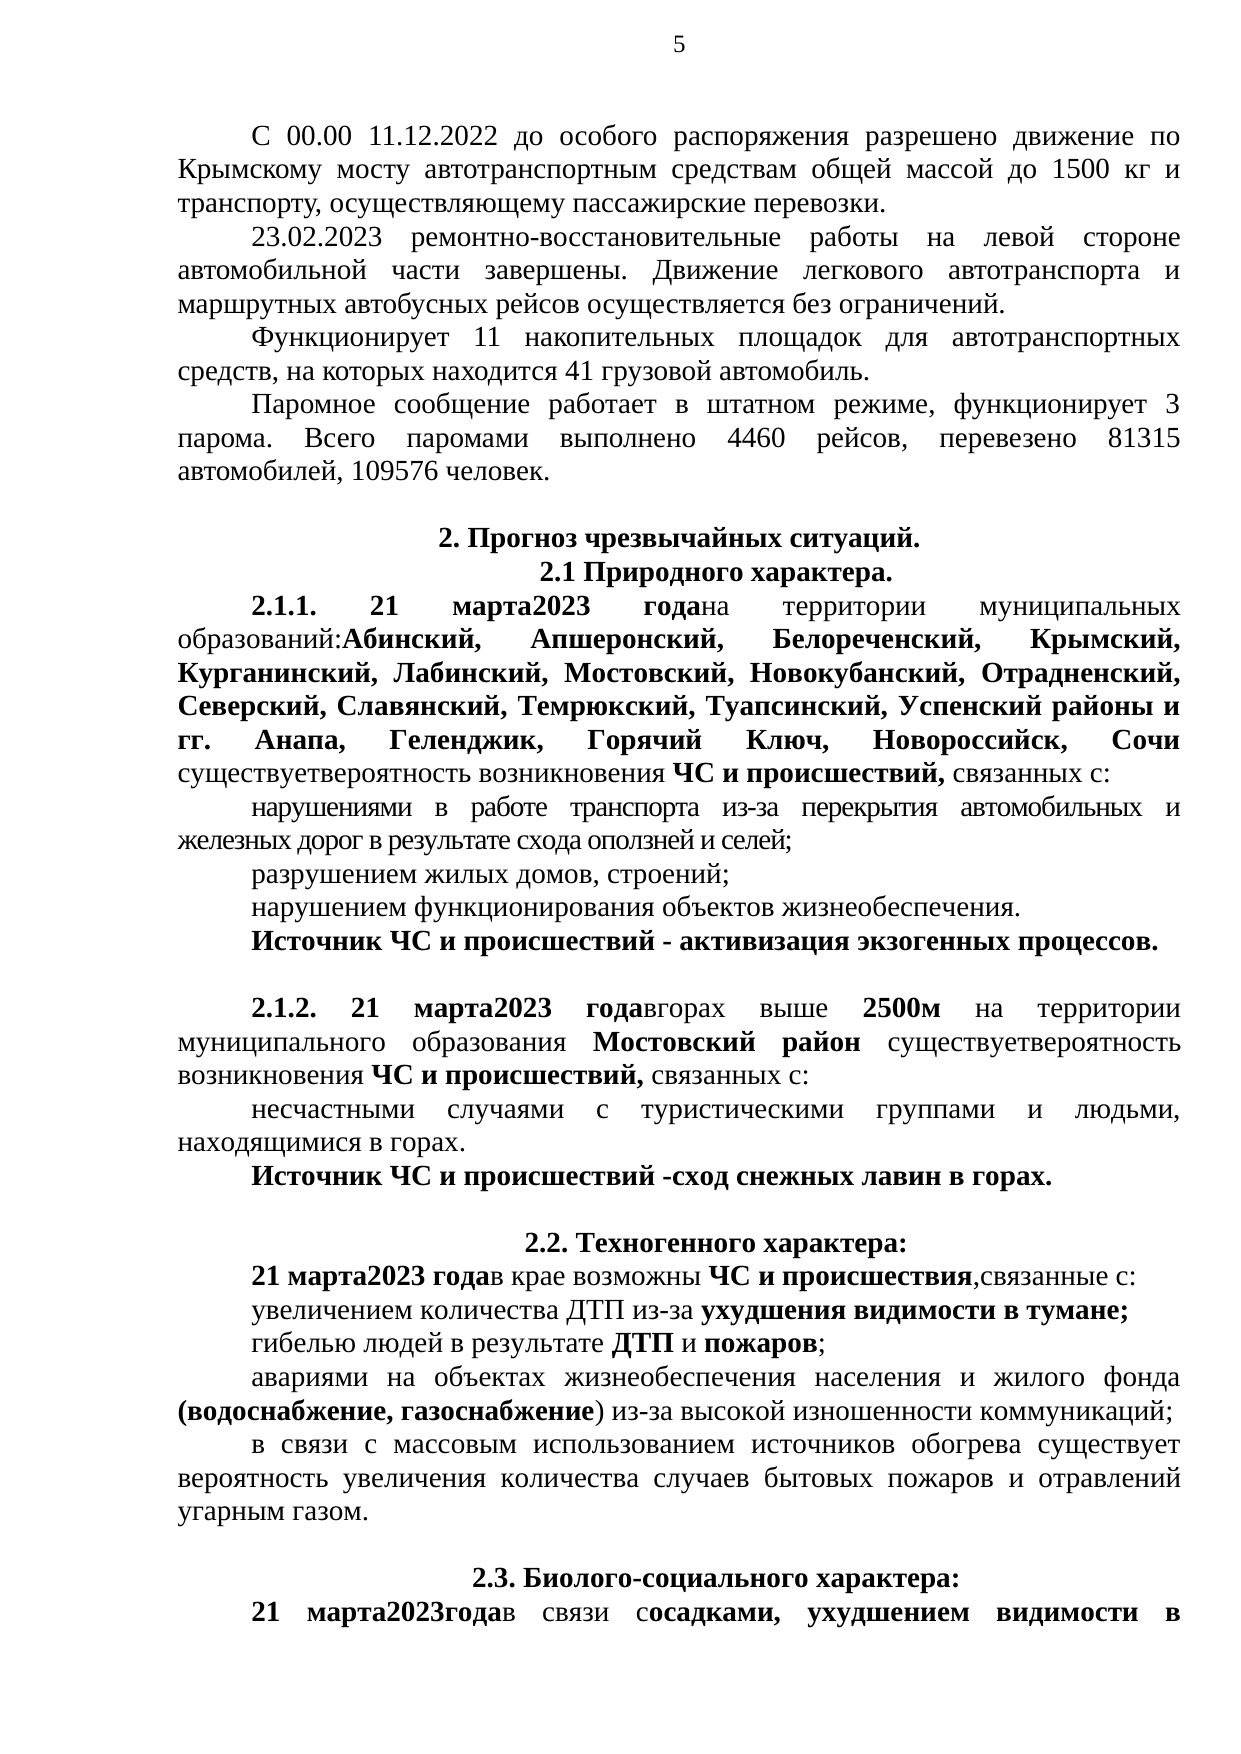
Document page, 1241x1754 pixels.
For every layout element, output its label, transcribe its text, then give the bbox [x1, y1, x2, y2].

text 21 марта2023 годав крае возможны ЧС и происшествия,связанные с: [177, 1258, 1181, 1292]
text в связи с массовым использованием источников обогрева существует вероятность увеличения количества случаев бытовых пожаров и отравлений угарным газом. [177, 1426, 1181, 1527]
text 2.1 Природного характера. [177, 554, 1181, 588]
text гибелью людей в результате ДТП и пожаров; [177, 1326, 1181, 1359]
text 2.1.1. 21 марта2023 годана территории муниципальных образований:Абинский, Апшеронский, Белореченский, Крымский, Курганинский, Лабинский, Мостовский, Новокубанский, Отрадненский, Северский, Славянский, Темрюкский, Туапсинский, Успенский районы и гг. Анапа, Геленджик, Горячий Ключ, Новороссийск, Сочи существуетвероятность возникновения ЧС и происшествий, связанных с: [177, 588, 1181, 789]
text нарушением функционирования объектов жизнеобеспечения. [177, 889, 1181, 923]
text 23.02.2023 ремонтно-восстановительные работы на левой стороне автомобильной части завершены. Движение легкового автотранспорта и маршрутных автобусных рейсов осуществляется без ограничений. [177, 219, 1181, 319]
text 2.2. Техногенного характера: [177, 1225, 1181, 1258]
text разрушением жилых домов, строений; [177, 856, 1181, 889]
text Функционирует 11 накопительных площадок для автотранспортных средств, на которых находится 41 грузовой автомобиль. [177, 319, 1181, 386]
text несчастными случаями с туристическими группами и людьми, находящимися в горах. [177, 1091, 1181, 1158]
text авариями на объектах жизнеобеспечения населения и жилого фонда (водоснабжение, газоснабжение) из-за высокой изношенности коммуникаций; [177, 1359, 1181, 1426]
text С 00.00 11.12.2022 до особого распоряжения разрешено движение по Крымскому мосту автотранспортным средствам общей массой до 1500 кг и транспорту, осуществляющему пассажирские перевозки. [177, 118, 1181, 219]
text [177, 1594, 1181, 1627]
text Источник ЧС и происшествий - активизация экзогенных процессов. [177, 923, 1181, 957]
text нарушениями в работе транспорта из-за перекрытия автомобильных и железных дорог в результате схода оползней и селей; [177, 789, 1181, 856]
text Источник ЧС и происшествий -сход снежных лавин в горах. [177, 1158, 1181, 1191]
text 2. Прогноз чрезвычайных ситуаций. [177, 521, 1181, 554]
text увеличением количества ДТП из-за ухудшения видимости в тумане; [177, 1292, 1181, 1326]
text 2.1.2. 21 марта2023 годавгорах выше 2500м на территории муниципального образования Мостовский район существуетвероятность возникновения ЧС и происшествий, связанных с: [177, 990, 1181, 1091]
text Паромное сообщение работает в штатном режиме, функционирует 3 парома. Всего паромами выполнено 4460 рейсов, перевезено 81315 автомобилей, 109576 человек. [177, 386, 1181, 487]
text 2.3. Биолого-социального характера: [177, 1560, 1181, 1594]
